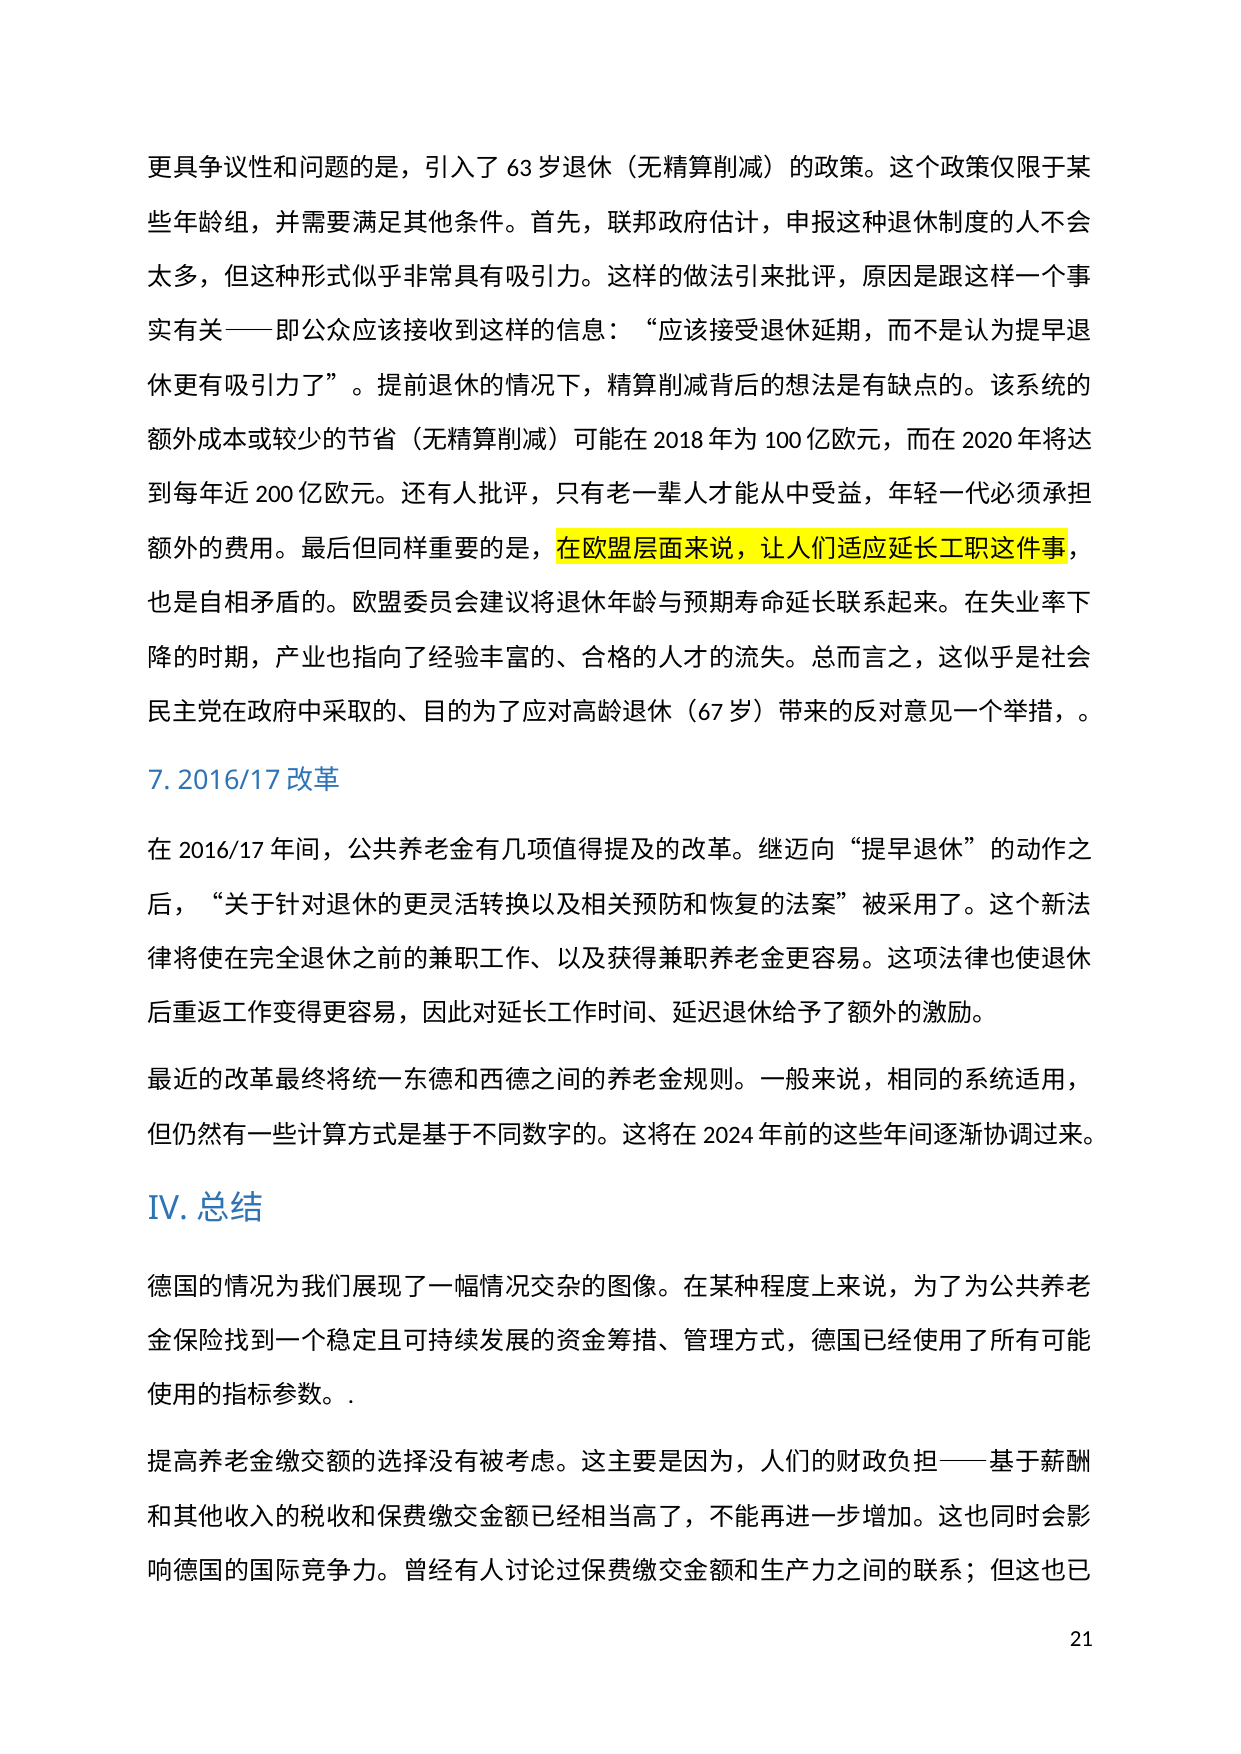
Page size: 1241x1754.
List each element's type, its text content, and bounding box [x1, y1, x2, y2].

text 最近的改革最终将统一东德和西德之间的养老金规则。一般来说，相同的系统适用，但仍然有一些计算方式是基于不同数字的。这将在2024年前的这些年间逐渐协调过来。 [148, 1060, 1093, 1150]
subtitle IV. 总结 [148, 1181, 1093, 1229]
subtitle 7. 2016/17改革 [148, 758, 1093, 798]
text 在2016/17年间，公共养老金有几项值得提及的改革。继迈向“提早退休”的动作之后，“关于针对退休的更灵活转换以及相关预防和恢复的法案”被采用了。这个新法律将使在完全退休之前的兼职工作、以及获得兼职养老金更容易。这项法律也使退休后重返工作变得更容易，因此对延长工作时间、延迟退休给予了额外的激励。 [148, 830, 1093, 1029]
text 德国的情况为我们展现了一幅情况交杂的图像。在某种程度上来说，为了为公共养老金保险找到一个稳定且可持续发展的资金筹措、管理方式，德国已经使用了所有可能使用的指标参数。. [148, 1266, 1093, 1411]
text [148, 1442, 1093, 1587]
text 更具争议性和问题的是，引入了63岁退休（无精算削减）的政策。这个政策仅限于某些年龄组，并需要满足其他条件。首先，联邦政府估计，申报这种退休制度的人不会太多，但这种形式似乎非常具有吸引力。这样的做法引来批评，原因是跟这样一个事实有关——即公众应该接收到这样的信息：“应该接受退休延期，而不是认为提早退休更有吸引力了”。提前退休的情况下，精算削减背后的想法是有缺点的。该系统的额外成本或较少的节省（无精算削减）可能在2018年为100亿欧元，而在2020年将达到每年近200亿欧元。还有人批评，只有老一辈人才能从中受益，年轻一代必须承担额外的费用。最后但同样重要的是，在欧盟层面来说，让人们适应延长工职这件事，也是自相矛盾的。欧盟委员会建议将退休年龄与预期寿命延长联系起来。在失业率下降的时期，产业也指向了经验丰富的、合格的人才的流失。总而言之，这似乎是社会民主党在政府中采取的、目的为了应对高龄退休（67岁）带来的反对意见一个举措，。 [148, 148, 1093, 728]
